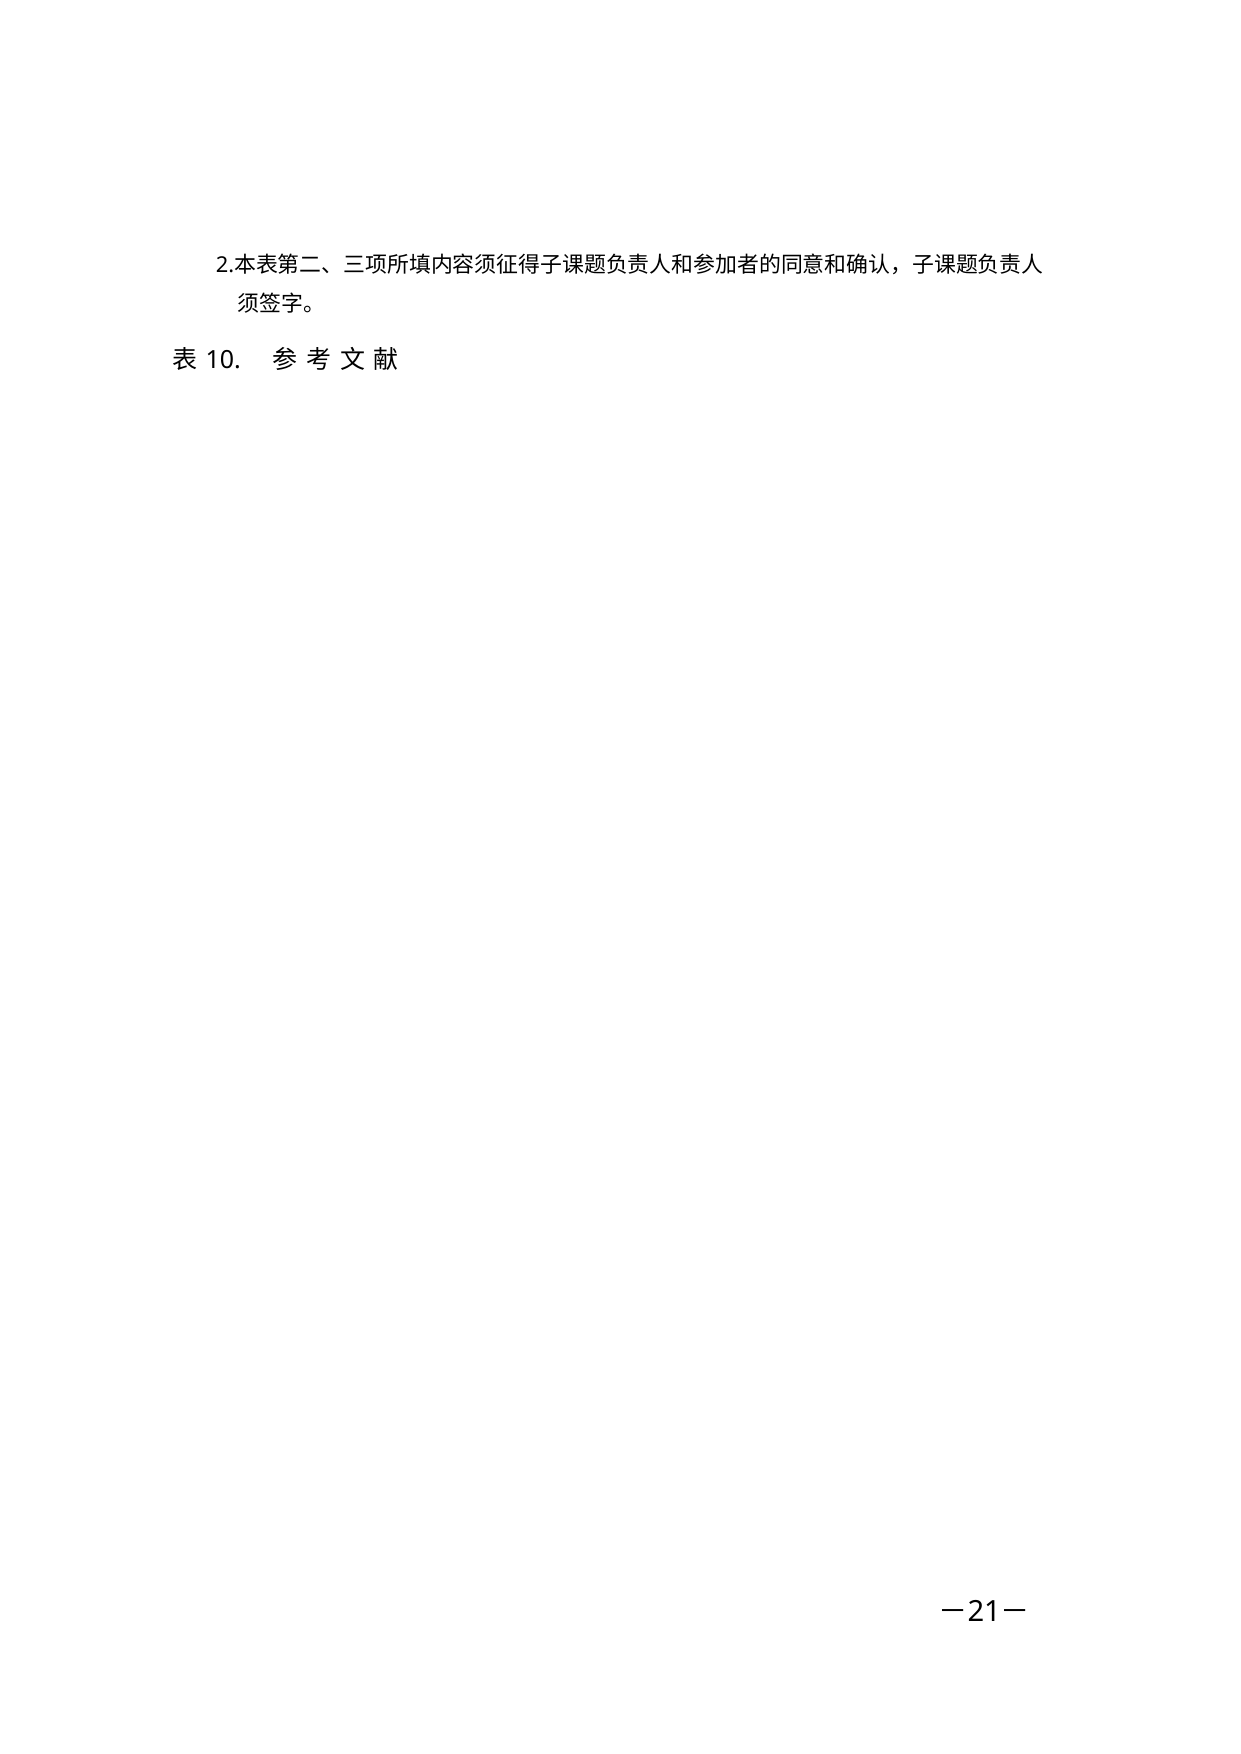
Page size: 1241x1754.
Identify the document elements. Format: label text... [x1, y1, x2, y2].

text 2.本表第二、三项所填内容须征得子课题负责人和参加者的同意和确认，子课题负责人 [172, 247, 1080, 278]
text 表10.参考文献 [172, 326, 1080, 388]
text 须签字。 [172, 286, 1080, 318]
